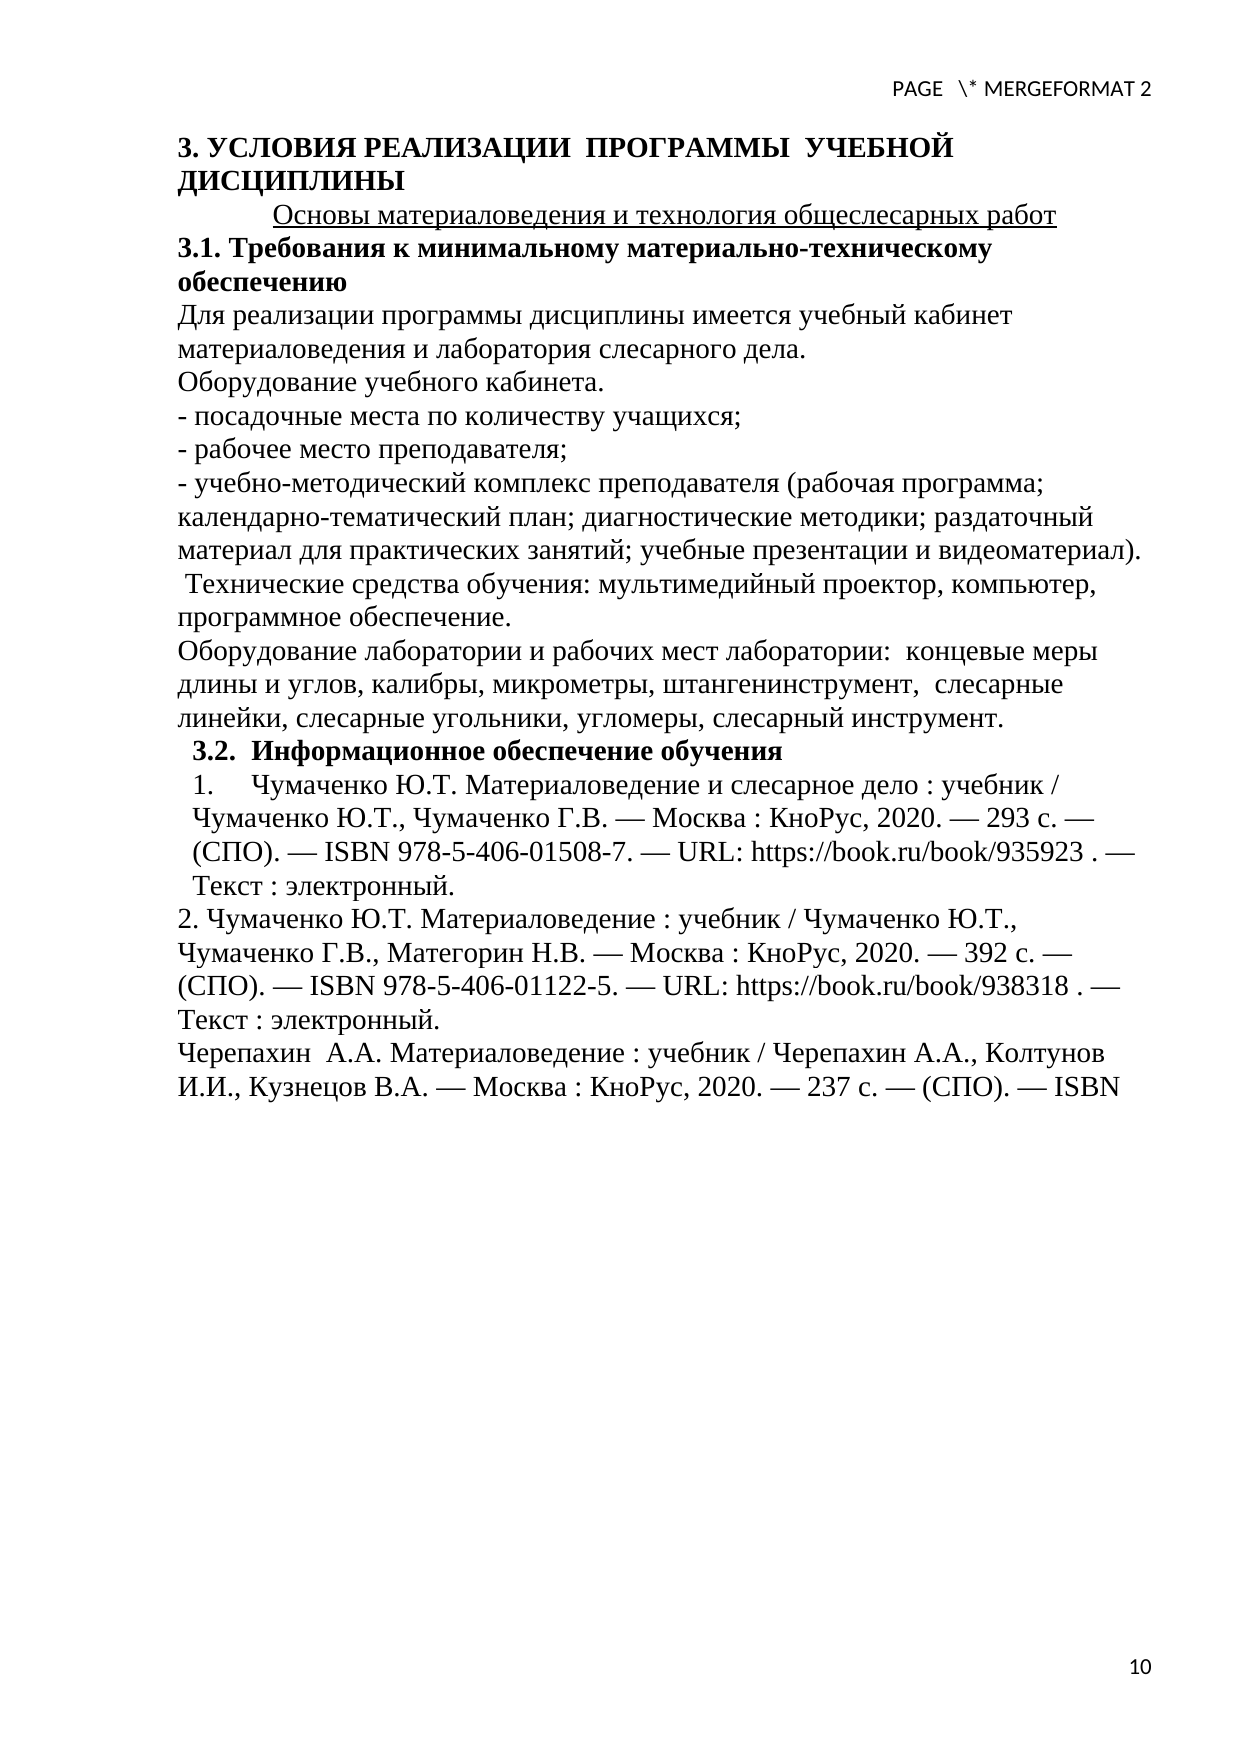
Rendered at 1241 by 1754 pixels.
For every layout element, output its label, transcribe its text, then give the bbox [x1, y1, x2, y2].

text - учебно-методический комплекс преподавателя (рабочая программа; календарно-тематический план; диагностические методики; раздаточный материал для практических занятий; учебные презентации и видеоматериал). [177, 465, 1152, 566]
list Информационное обеспечение обучения [192, 733, 1152, 767]
text 3.1. Требования к минимальному материально-техническому обеспечению [177, 230, 1152, 297]
text Оборудование лаборатории и рабочих мест лаборатории: концевые меры длины и углов, калибры, микрометры, штангенинструмент, слесарные линейки, слесарные угольники, угломеры, слесарный инструмент. [177, 633, 1152, 733]
text 3. УСЛОВИЯ РЕАЛИЗАЦИИ ПРОГРАММЫ УЧЕБНОЙ ДИСЦИПЛИНЫ [177, 130, 1152, 197]
text - посадочные места по количеству учащихся; [177, 398, 1152, 432]
list Чумаченко Ю.Т. Материаловедение и слесарное дело : учебник / Чумаченко Ю.Т., Чумаченко Г.В. — Москва : КноРус, 2020. — 293 с. — (СПО). — ISBN 978-5-406-01508-7. — URL: https://book.ru/book/935923 . — Текст : электронный. [455, 767, 1152, 901]
text - рабочее место преподавателя; [177, 432, 1152, 465]
text Оборудование учебного кабинета. [177, 364, 1152, 398]
text Технические средства обучения: мультимедийный проектор, компьютер, программное обеспечение. [177, 566, 1152, 633]
text Для реализации программы дисциплины имеется учебный кабинет материаловедения и лаборатория слесарного дела. [177, 297, 1152, 364]
text 2. Чумаченко Ю.Т. Материаловедение : учебник / Чумаченко Ю.Т., Чумаченко Г.В., Матегорин Н.В. — Москва : КноРус, 2020. — 392 с. — (СПО). — ISBN 978-5-406-01122-5. — URL: https://book.ru/book/938318 . — Текст : электронный. [440, 901, 1152, 1035]
text Основы материаловедения и технология общеслесарных работ [177, 197, 1152, 230]
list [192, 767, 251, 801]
